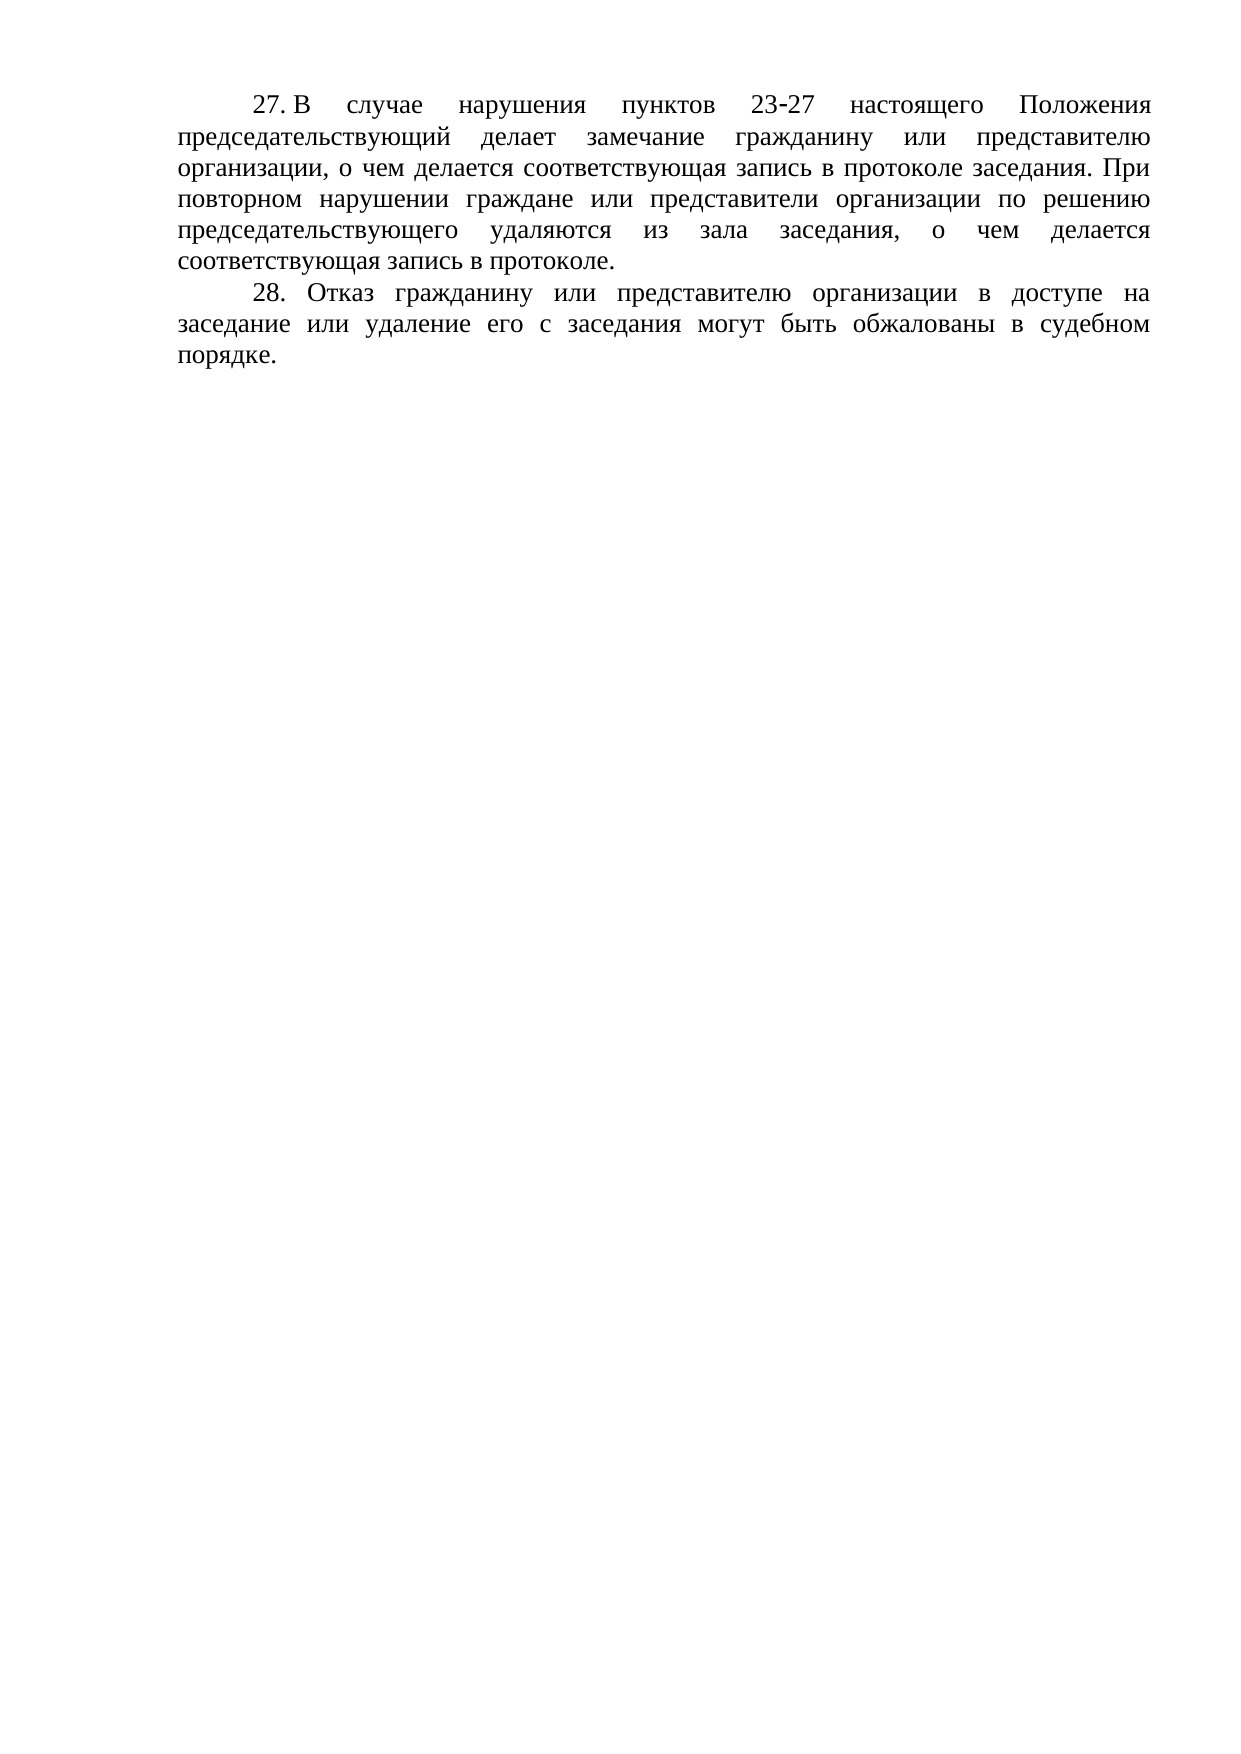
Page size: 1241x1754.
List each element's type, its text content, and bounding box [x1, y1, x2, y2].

text 28. Отказ гражданину или представителю организации в доступе на заседание или удаление его с заседания могут быть обжалованы в судебном порядке. [177, 276, 1152, 369]
text 27. В случае нарушения пунктов 2327 настоящего Положения председательствующий делает замечание гражданину или представителю организации, о чем делается соответствующая запись в протоколе заседания. При повторном нарушении граждане или представители организации по решению председательствующего удаляются из зала заседания, о чем делается соответствующая запись в протоколе. [177, 89, 1152, 276]
